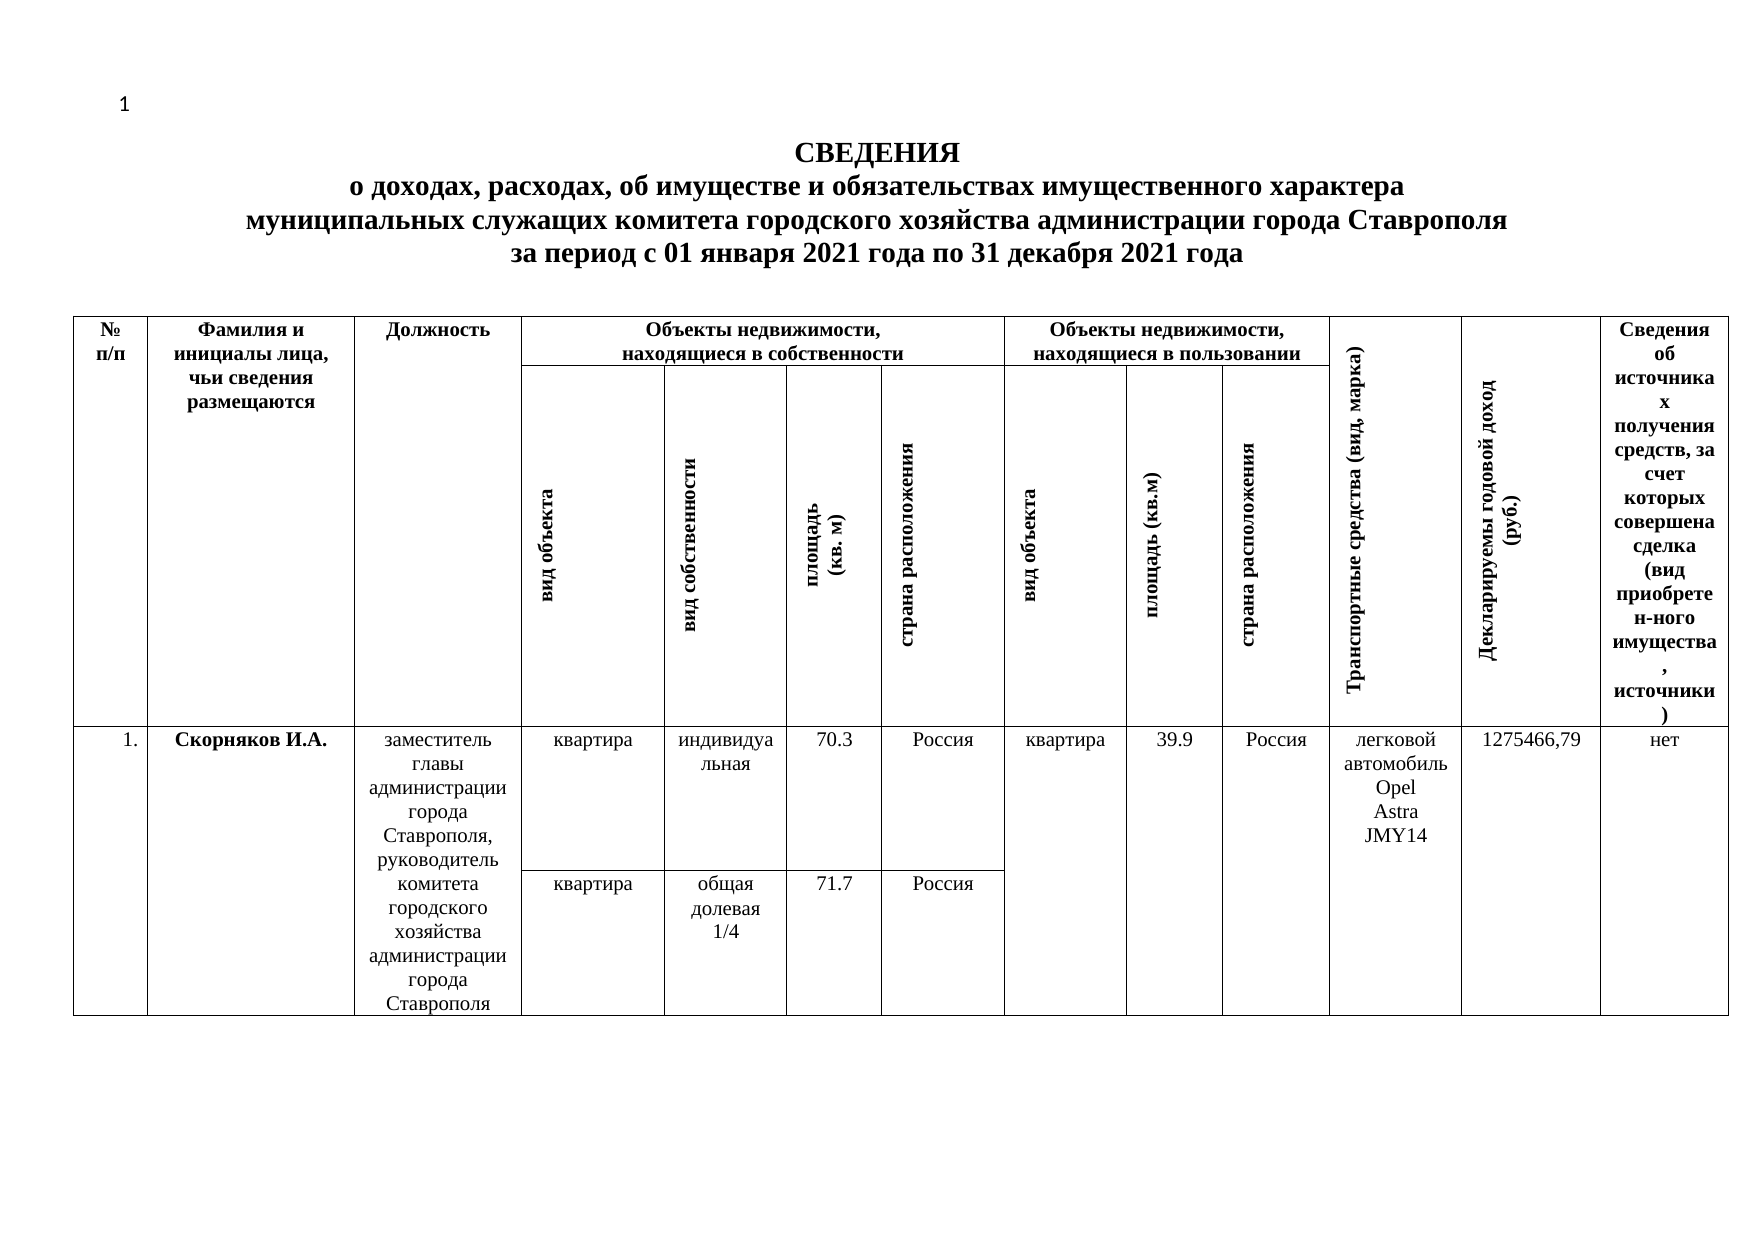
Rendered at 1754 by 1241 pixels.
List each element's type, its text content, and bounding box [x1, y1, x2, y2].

table_cell квартира [1005, 727, 1126, 1015]
table_header Объекты недвижимости, находящиеся в пользовании [1005, 317, 1329, 365]
table_cell 71.7 [787, 871, 881, 1015]
table_cell 39.9 [1127, 727, 1222, 1015]
table_cell страна расположения [1223, 366, 1329, 726]
table_header Должность [355, 317, 521, 726]
table_cell общая долевая 1/4 [665, 871, 786, 1015]
table_cell страна расположения [882, 366, 1004, 726]
text о доходах, расходах, об имуществе и обязательствах имущественного характера [118, 168, 1636, 202]
table_cell заместитель главы администрации города Ставрополя, руководитель комитета городского хозяйства администрации города Ставрополя [355, 727, 521, 1015]
text 1 [118, 89, 1636, 117]
text за период с 01 января 2021 года по 31 декабря 2021 года [118, 236, 1636, 269]
table_cell площадь (кв.м) [1127, 366, 1222, 726]
table_cell Россия [882, 871, 1004, 1015]
table_header Декларируемы годовой доход (руб.) [1462, 317, 1600, 726]
table_cell [74, 727, 147, 1015]
text СВЕДЕНИЯ [118, 135, 1636, 168]
table_cell Скорняков И.А. [148, 727, 354, 1015]
table_cell квартира [522, 871, 664, 1015]
table_cell площадь (кв. м) [787, 366, 881, 726]
table_cell вид объекта [522, 366, 664, 726]
table_header Транспортные средства (вид, марка) [1330, 317, 1461, 726]
table_cell вид собственности [665, 366, 786, 726]
table_cell вид объекта [1005, 366, 1126, 726]
table_header Фамилия и инициалы лица, чьи сведения размещаются [148, 317, 354, 726]
table_cell 1275466,79 [1462, 727, 1600, 1015]
table_cell легковой автомобиль Opel Astra JMY14 [1330, 727, 1461, 1015]
table_cell 70.3 [787, 727, 881, 870]
table_header Объекты недвижимости, находящиеся в собственности [522, 317, 1004, 365]
table_header Сведения об источниках получения средств, за счет которых совершена сделка (вид приобретен-ного имущества, источники) [1601, 317, 1728, 726]
table_cell Россия [882, 727, 1004, 870]
text муниципальных служащих комитета городского хозяйства администрации города Ставрополя [118, 202, 1636, 236]
table_cell индивидуальная [665, 727, 786, 870]
table_cell нет [1601, 727, 1728, 1015]
table_header № п/п [74, 317, 147, 726]
table_cell квартира [522, 727, 664, 870]
table_cell Россия [1223, 727, 1329, 1015]
